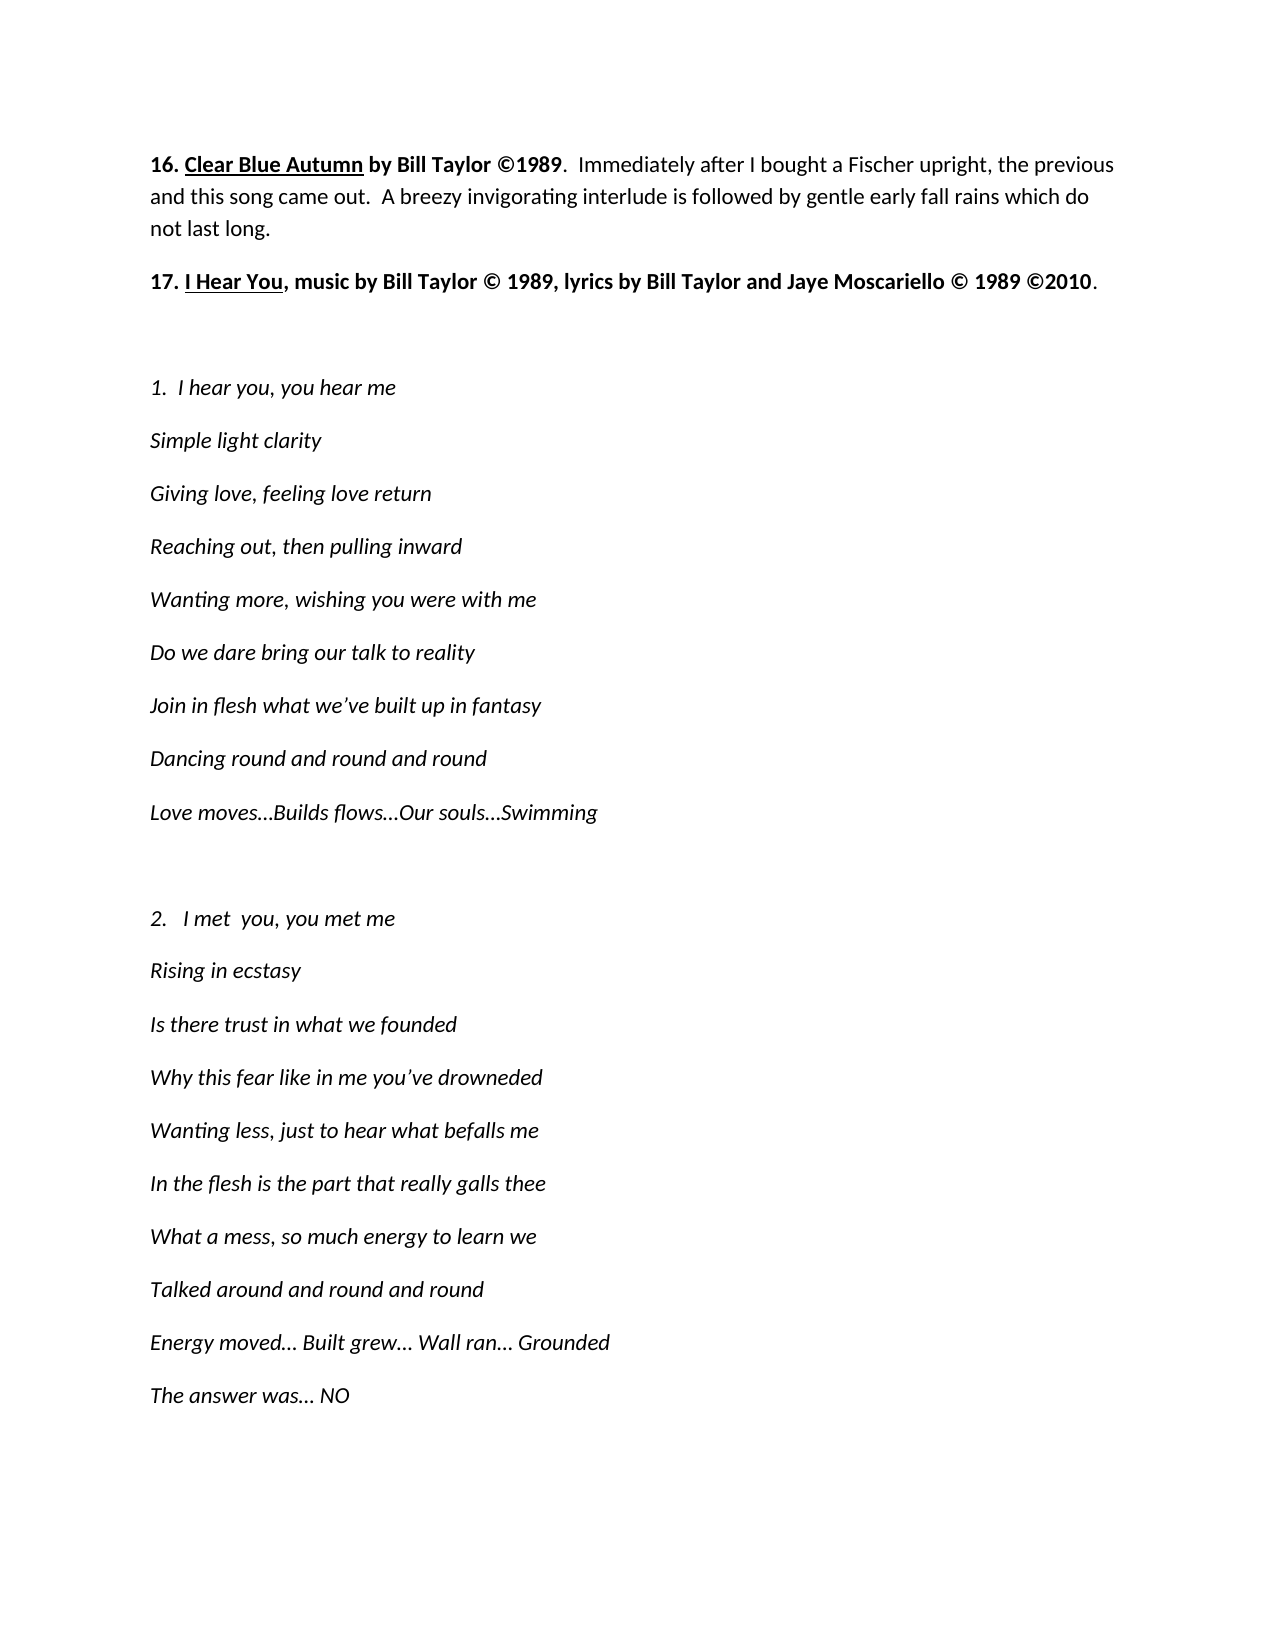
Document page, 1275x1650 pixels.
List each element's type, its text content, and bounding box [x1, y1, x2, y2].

text Wanting more, wishing you were with me [150, 586, 1125, 613]
text Why this fear like in me you’ve drowneded [150, 1063, 1125, 1091]
text Simple light clarity [150, 426, 1125, 454]
text Join in flesh what we’ve built up in fantasy [150, 692, 1125, 719]
text 17. I Hear You, music by Bill Taylor © 1989, lyrics by Bill Taylor and Jaye Moscariello © 1989 ©2010. [150, 267, 1125, 295]
text 2. I met you, you met me [150, 904, 1125, 932]
text Do we dare bring our talk to reality [150, 638, 1125, 667]
text 1. I hear you, you hear me [150, 373, 1125, 401]
text 16. Clear Blue Autumn by Bill Taylor ©1989. Immediately after I bought a Fischer upright, the previous and this song came out. A breezy invigorating interlude is followed by gentle early fall rains which do not last long. [150, 150, 1125, 242]
text Talked around and round and round [150, 1275, 1125, 1303]
text What a mess, so much energy to learn we [150, 1222, 1125, 1250]
text Dancing round and round and round [150, 744, 1125, 773]
text Reaching out, then pulling inward [150, 532, 1125, 561]
text Love moves…Builds flows…Our souls…Swimming [150, 798, 1125, 826]
text Rising in ecstasy [150, 957, 1125, 985]
text Is there trust in what we founded [150, 1010, 1125, 1038]
text The answer was… NO [150, 1381, 1125, 1409]
text Wanting less, just to hear what befalls me [150, 1116, 1125, 1144]
text In the flesh is the part that really galls thee [150, 1169, 1125, 1197]
text Giving love, feeling love return [150, 479, 1125, 507]
text Energy moved… Built grew… Wall ran… Grounded [150, 1328, 1125, 1356]
